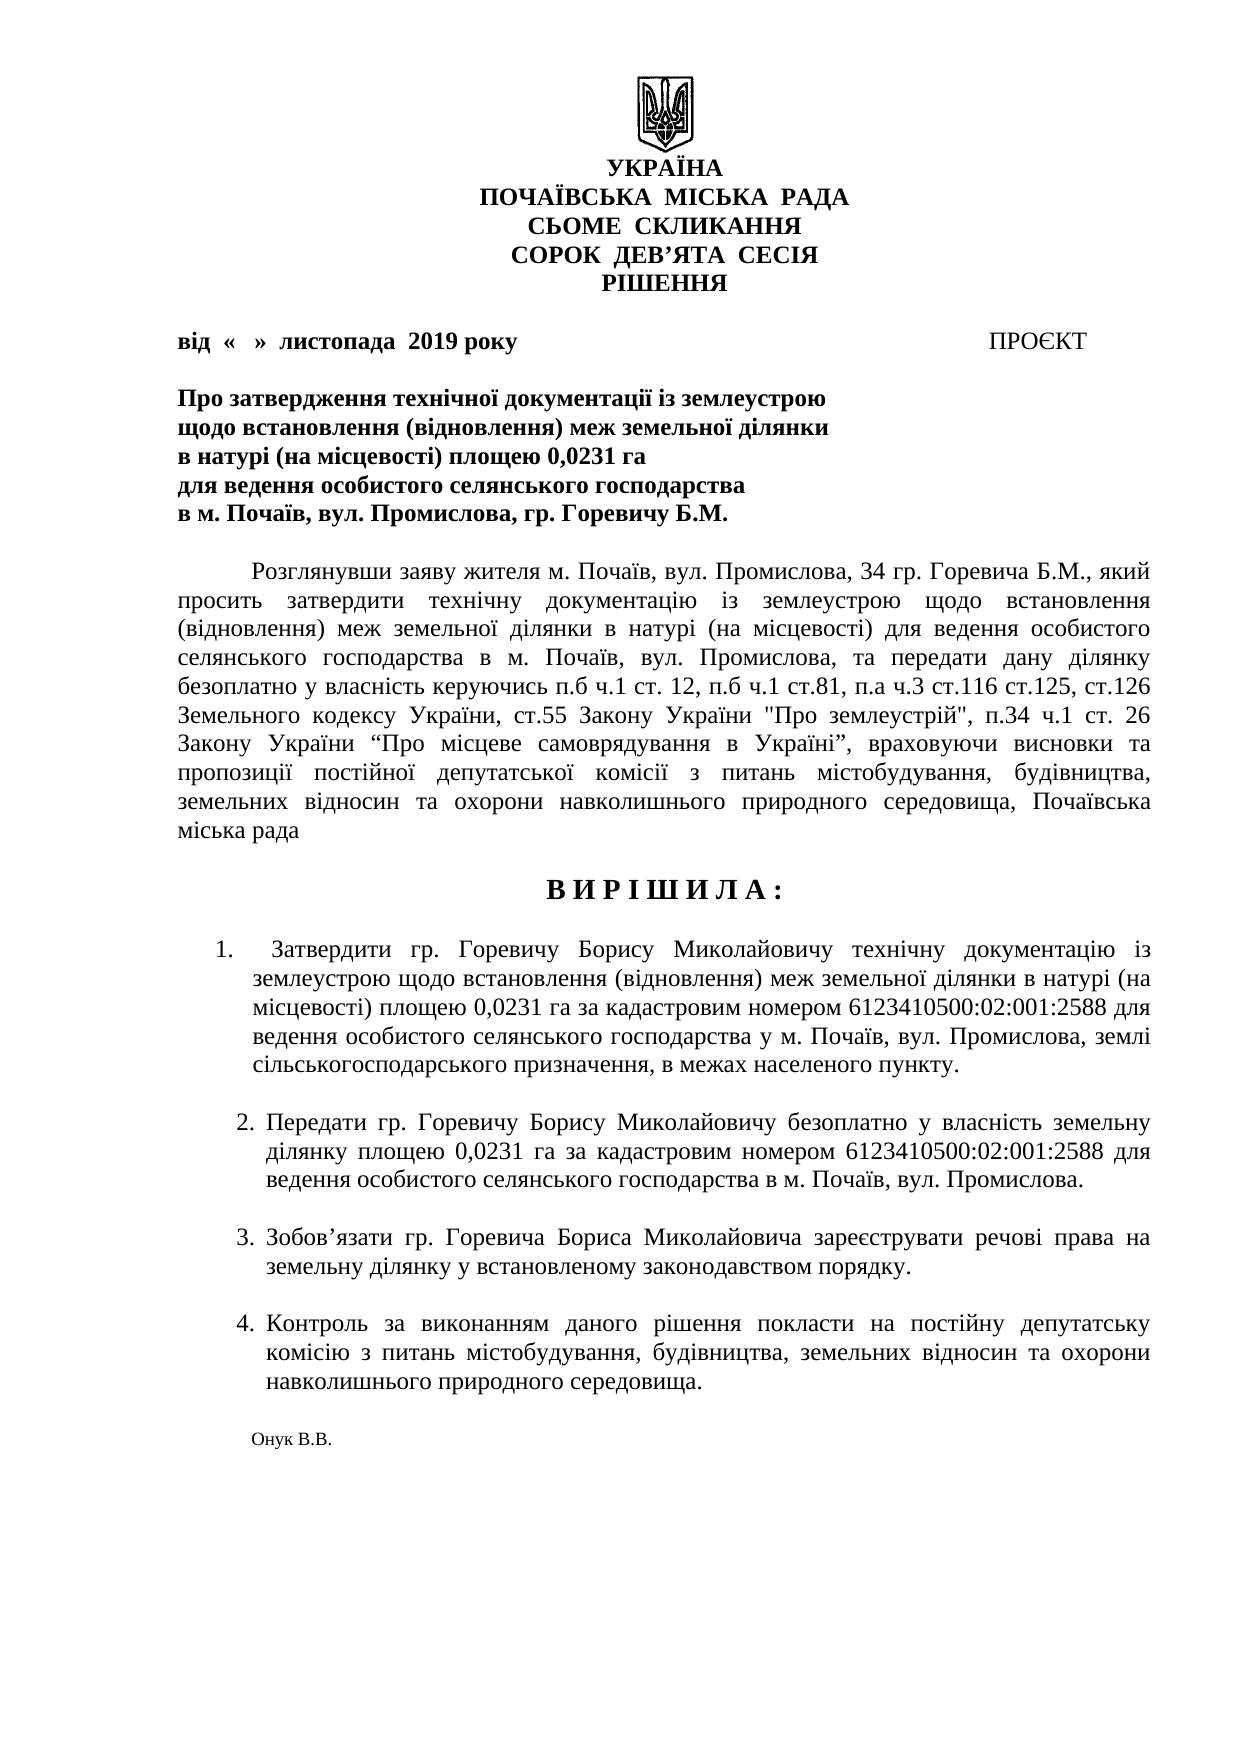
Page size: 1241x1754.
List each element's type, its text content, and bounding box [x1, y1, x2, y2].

text Про затвердження технічної документації із землеустрою [177, 383, 1152, 412]
text В И Р І Ш И Л А : [177, 872, 1152, 906]
list Затвердити гр. Горевичу Борису Миколайовичу технічну документацію із землеустрою щодо встановлення (відновлення) меж земельної ділянки в натурі (на місцевості) площею 0,0231 га за кадастровим номером 6123410500:02:001:2588 для ведення особистого селянського господарства у м. Почаїв, вул. Промислова, землі сільськогосподарського призначення, в межах населеного пункту. [215, 934, 1152, 1078]
list Зобов’язати гр. Горевича Бориса Миколайовича зареєструвати речові права на земельну ділянку у встановленому законодавством порядку. [236, 1222, 1152, 1279]
text щодо встановлення (відновлення) меж земельної ділянки [177, 412, 1152, 441]
text від « » листопада 2019 року ПРОЄКТ [177, 326, 1152, 355]
list Передати гр. Горевичу Борису Миколайовичу безоплатно у власність земельну ділянку площею 0,0231 га за кадастровим номером 6123410500:02:001:2588 для ведення особистого селянського господарства в м. Почаїв, вул. Промислова. [236, 1107, 1152, 1193]
text в натурі (на місцевості) площею 0,0231 га [177, 441, 1152, 470]
text для ведення особистого селянського господарства [177, 470, 1152, 498]
list Контроль за виконанням даного рішення покласти на постійну депутатську комісію з питань містобудування, будівництва, земельних відносин та охорони навколишнього природного середовища. [236, 1308, 1152, 1394]
text Розглянувши заяву жителя м. Почаїв, вул. Промислова, 34 гр. Горевича Б.М., який просить затвердити технічну документацію із землеустрою щодо встановлення (відновлення) меж земельної ділянки в натурі (на місцевості) для ведення особистого селянського господарства в м. Почаїв, вул. Промислова, та передати дану ділянку безоплатно у власність керуючись п.б ч.1 ст. 12, п.б ч.1 ст.81, п.а ч.3 ст.116 ст.125, ст.126 Земельного кодексу України, ст.55 Закону України "Про землеустрій", п.34 ч.1 ст. 26 Закону України “Про місцеве самоврядування в Україні”, враховуючи висновки та пропозиції постійної депутатської комісії з питань містобудування, будівництва, земельних відносин та охорони навколишнього природного середовища, Почаївська міська рада [177, 556, 1152, 843]
text в м. Почаїв, вул. Промислова, гр. Горевичу Б.М. [177, 498, 1152, 527]
text Онук В.В. [251, 1428, 1152, 1449]
picture [632, 73, 697, 154]
